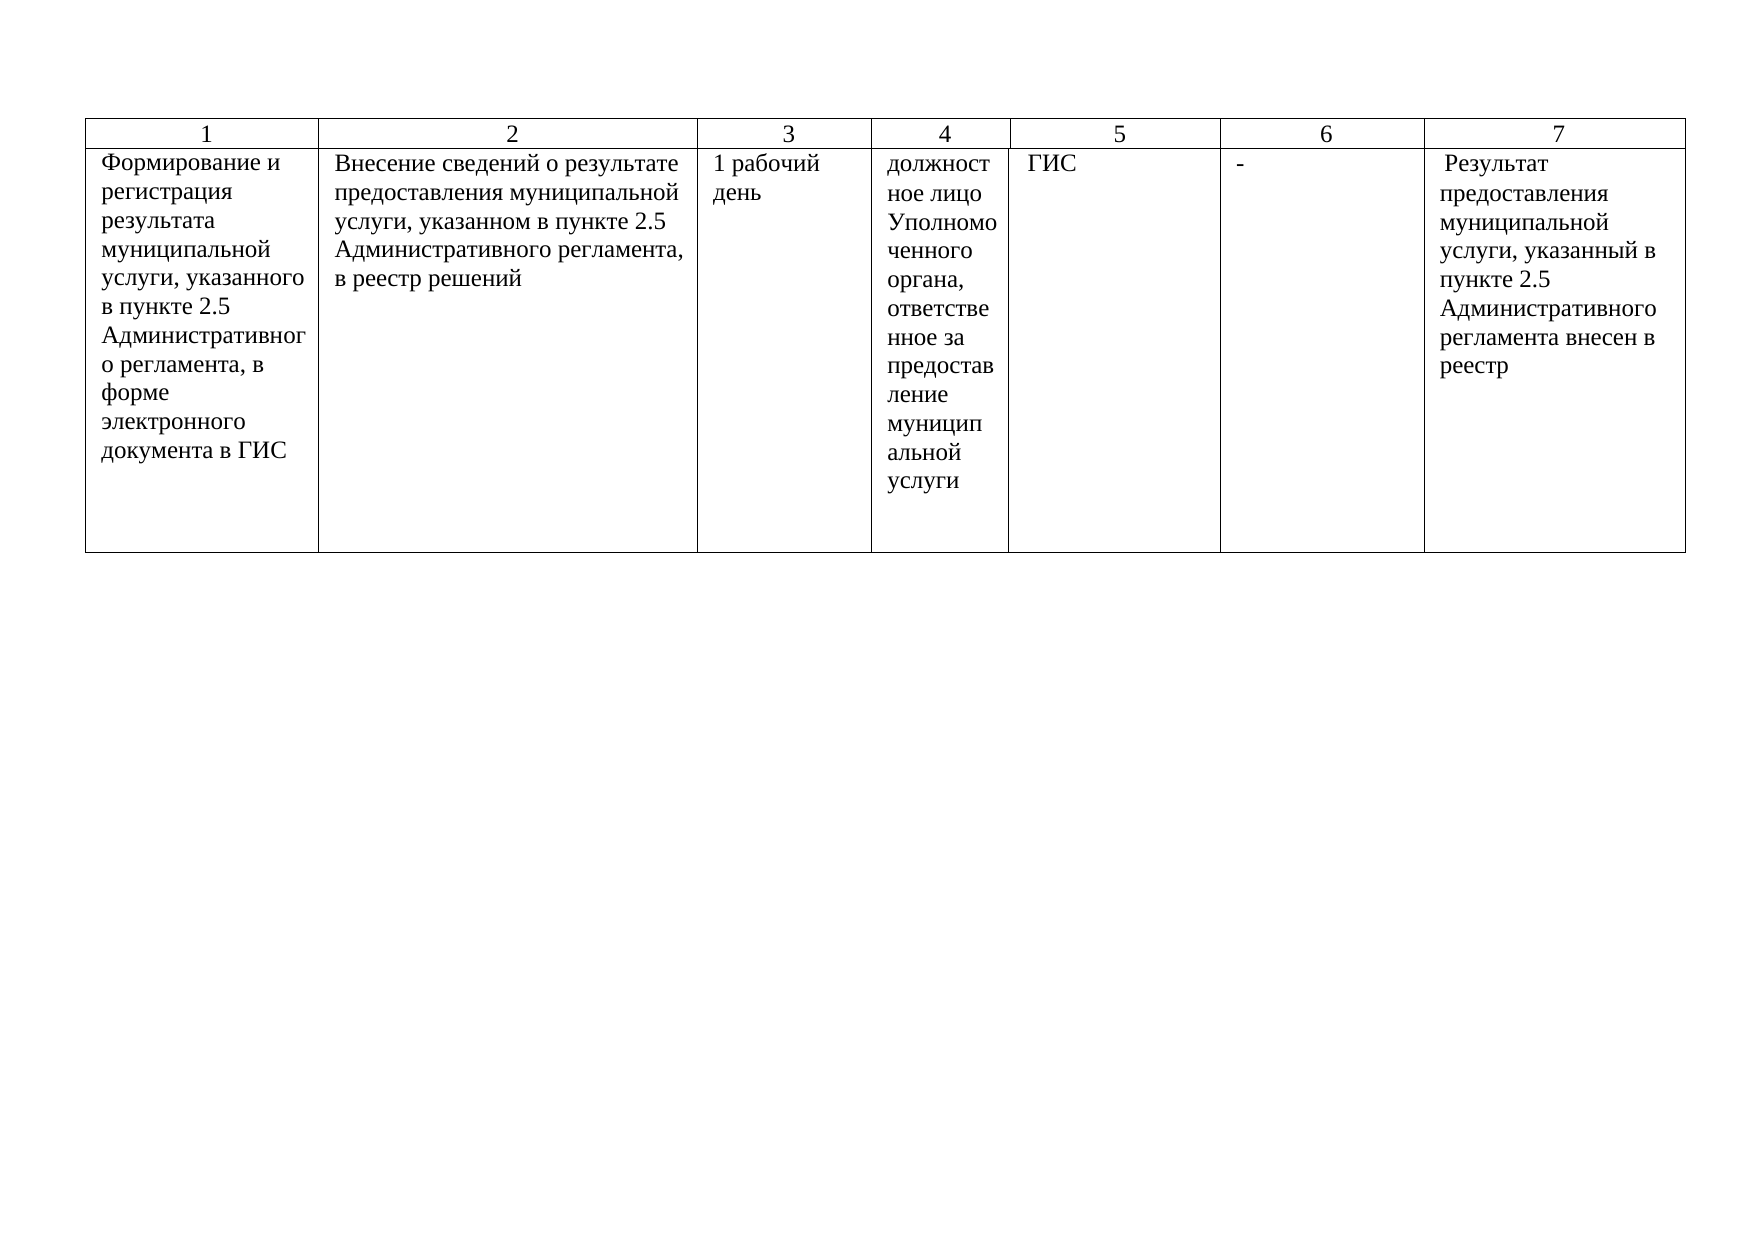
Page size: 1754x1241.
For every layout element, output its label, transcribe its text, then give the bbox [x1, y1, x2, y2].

text 1 рабочий день [713, 148, 826, 206]
text предоставления муниципальной услуги, указанный в пункте 2.5 Административного регламента внесен в реестр [1439, 178, 1663, 379]
text 6 7 - Результат [1236, 119, 1572, 177]
text Внесение сведений о результате предоставления муниципальной услуги, указанном в пункте 2.5 Административного регламента, в реестр решений [334, 148, 696, 292]
text ное лицо Уполномо ченного органа, ответстве нное за предостав ление муницип альной услуги [887, 178, 1004, 494]
text 3 [782, 119, 822, 147]
text 4 5 должност ГИС [887, 119, 1132, 177]
text 2 [506, 119, 692, 147]
text 1 Формирование и регистрация результата муниципальной услуги, указанного в пункте 2.5 Административног о регламента, в форме электронного документа в ГИС [101, 119, 312, 464]
